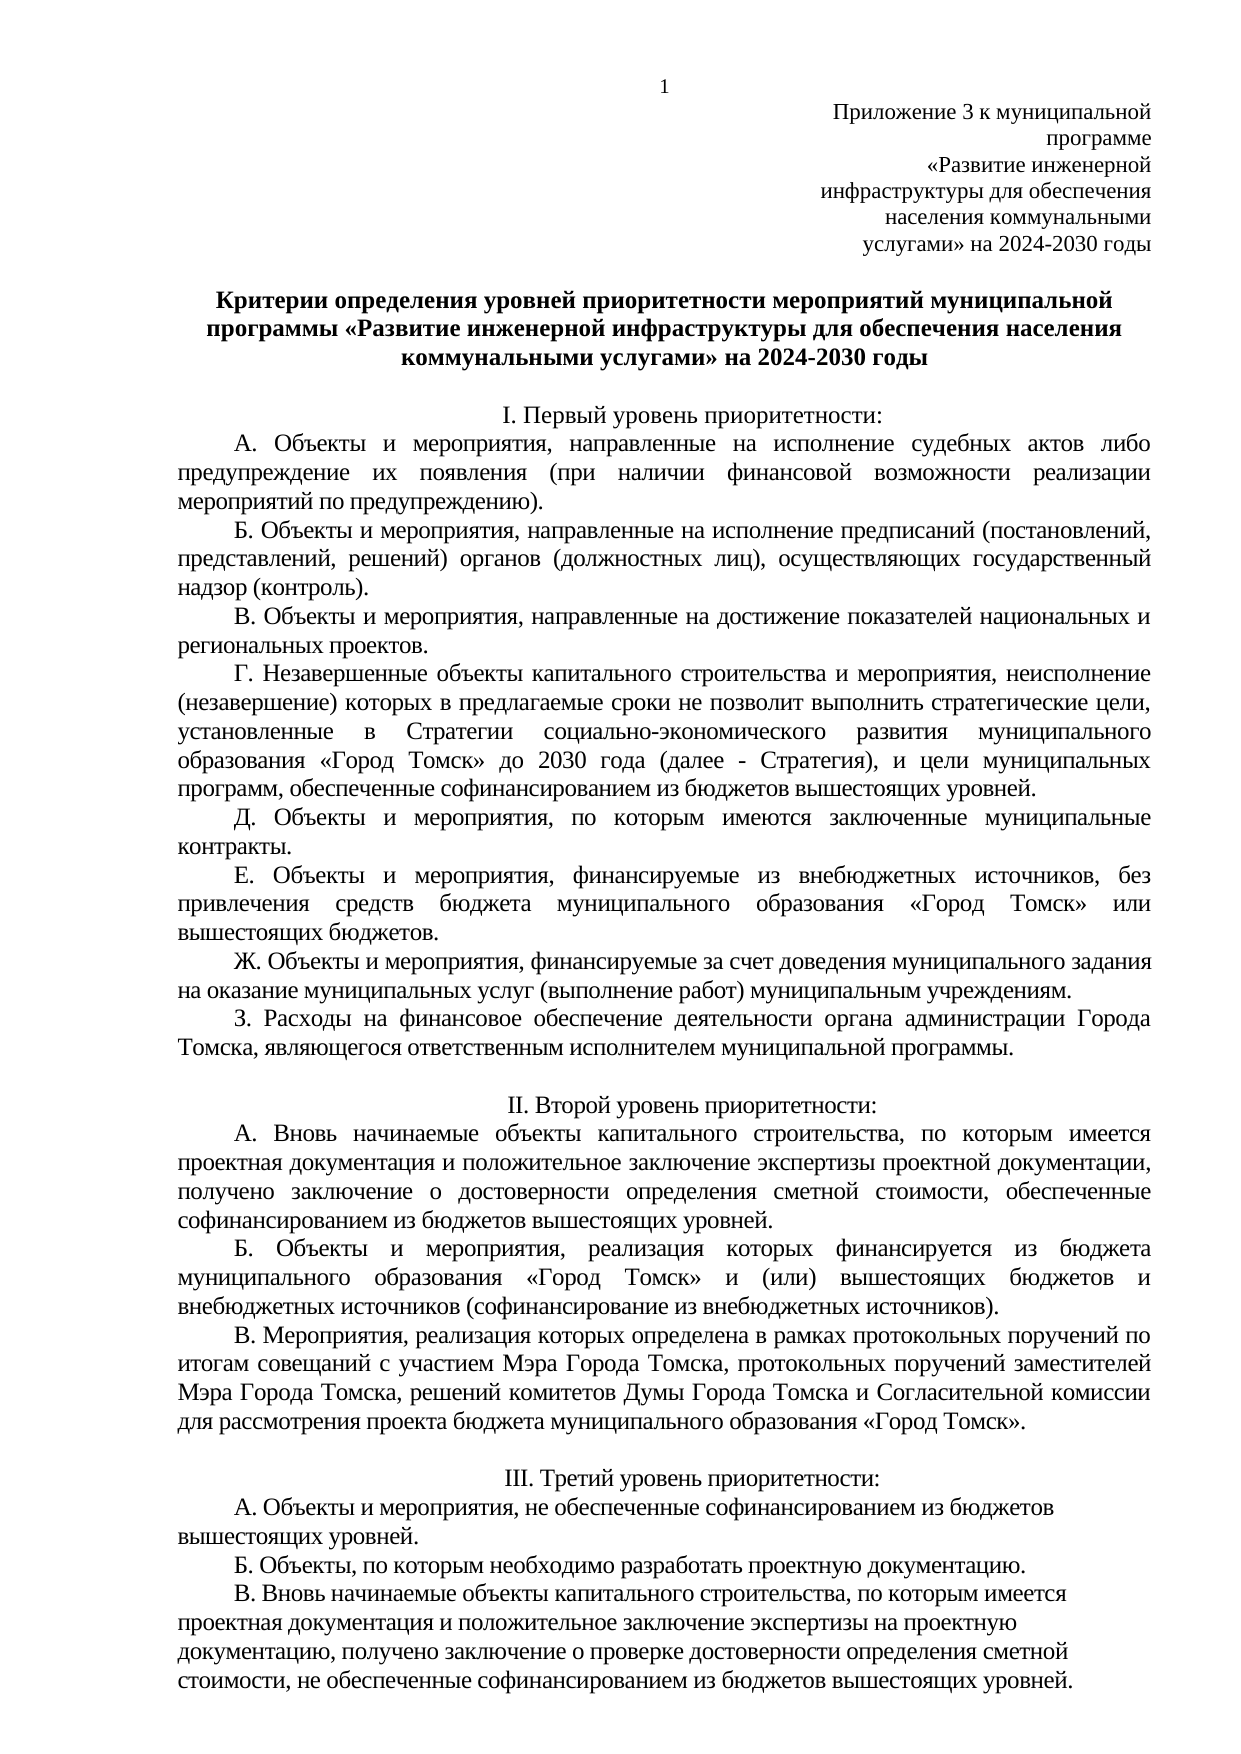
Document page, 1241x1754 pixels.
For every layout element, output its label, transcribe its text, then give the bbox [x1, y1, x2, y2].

text А. Вновь начинаемые объекты капитального строительства, по которым имеется проектная документация и положительное заключение экспертизы проектной документации, получено заключение о достоверности определения сметной стоимости, обеспеченные софинансированием из бюджетов вышестоящих уровней. [177, 1118, 1152, 1233]
text Приложение 3 к муниципальной [177, 98, 1152, 124]
text Б. Объекты, по которым необходимо разработать проектную документацию. [177, 1550, 1152, 1578]
text Б. Объекты и мероприятия, реализация которых финансируется из бюджета муниципального образования «Город Томск» и (или) вышестоящих бюджетов и внебюджетных источников (софинансирование из внебюджетных источников). [177, 1233, 1152, 1320]
text инфраструктуры для обеспечения [177, 177, 1152, 203]
text Д. Объекты и мероприятия, по которым имеются заключенные муниципальные контракты. [177, 802, 1152, 860]
text Ж. Объекты и мероприятия, финансируемые за счет доведения муниципального задания на оказание муниципальных услуг (выполнение работ) муниципальным учреждениям. [177, 946, 1152, 1003]
text А. Объекты и мероприятия, не обеспеченные софинансированием из бюджетов вышестоящих уровней. [177, 1492, 1152, 1550]
text «Развитие инженерной [177, 151, 1152, 177]
text В. Мероприятия, реализация которых определена в рамках протокольных поручений по итогам совещаний с участием Мэра Города Томска, протокольных поручений заместителей Мэра Города Томска, решений комитетов Думы Города Томска и Согласительной комиссии для рассмотрения проекта бюджета муниципального образования «Город Томск». [177, 1320, 1152, 1435]
text услугами» на 2024-2030 годы [177, 230, 1152, 256]
text II. Второй уровень приоритетности: [177, 1090, 1152, 1118]
text Г. Незавершенные объекты капитального строительства и мероприятия, неисполнение (незавершение) которых в предлагаемые сроки не позволит выполнить стратегические цели, установленные в Стратегии социально-экономического развития муниципального образования «Город Томск» до 2030 года (далее - Стратегия), и цели муниципальных программ, обеспеченные софинансированием из бюджетов вышестоящих уровней. [177, 658, 1152, 802]
text III. Третий уровень приоритетности: [177, 1463, 1152, 1492]
text Б. Объекты и мероприятия, направленные на исполнение предписаний (постановлений, представлений, решений) органов (должностных лиц), осуществляющих государственный надзор (контроль). [177, 515, 1152, 601]
text программе [177, 124, 1152, 151]
text населения коммунальными [177, 203, 1152, 230]
text А. Объекты и мероприятия, направленные на исполнение судебных актов либо предупреждение их появления (при наличии финансовой возможности реализации мероприятий по предупреждению). [177, 428, 1152, 515]
text В. Объекты и мероприятия, направленные на достижение показателей национальных и региональных проектов. [177, 601, 1152, 658]
text З. Расходы на финансовое обеспечение деятельности органа администрации Города Томска, являющегося ответственным исполнителем муниципальной программы. [177, 1003, 1152, 1061]
text В. Вновь начинаемые объекты капитального строительства, по которым имеется проектная документация и положительное заключение экспертизы на проектную документацию, получено заключение о проверке достоверности определения сметной стоимости, не обеспеченные софинансированием из бюджетов вышестоящих уровней. [177, 1578, 1152, 1693]
text Критерии определения уровней приоритетности мероприятий муниципальной программы «Развитие инженерной инфраструктуры для обеспечения населения коммунальными услугами» на 2024-2030 годы [177, 285, 1152, 371]
text Е. Объекты и мероприятия, финансируемые из внебюджетных источников, без привлечения средств бюджета муниципального образования «Город Томск» или вышестоящих бюджетов. [177, 860, 1152, 946]
text I. Первый уровень приоритетности: [177, 400, 1152, 428]
